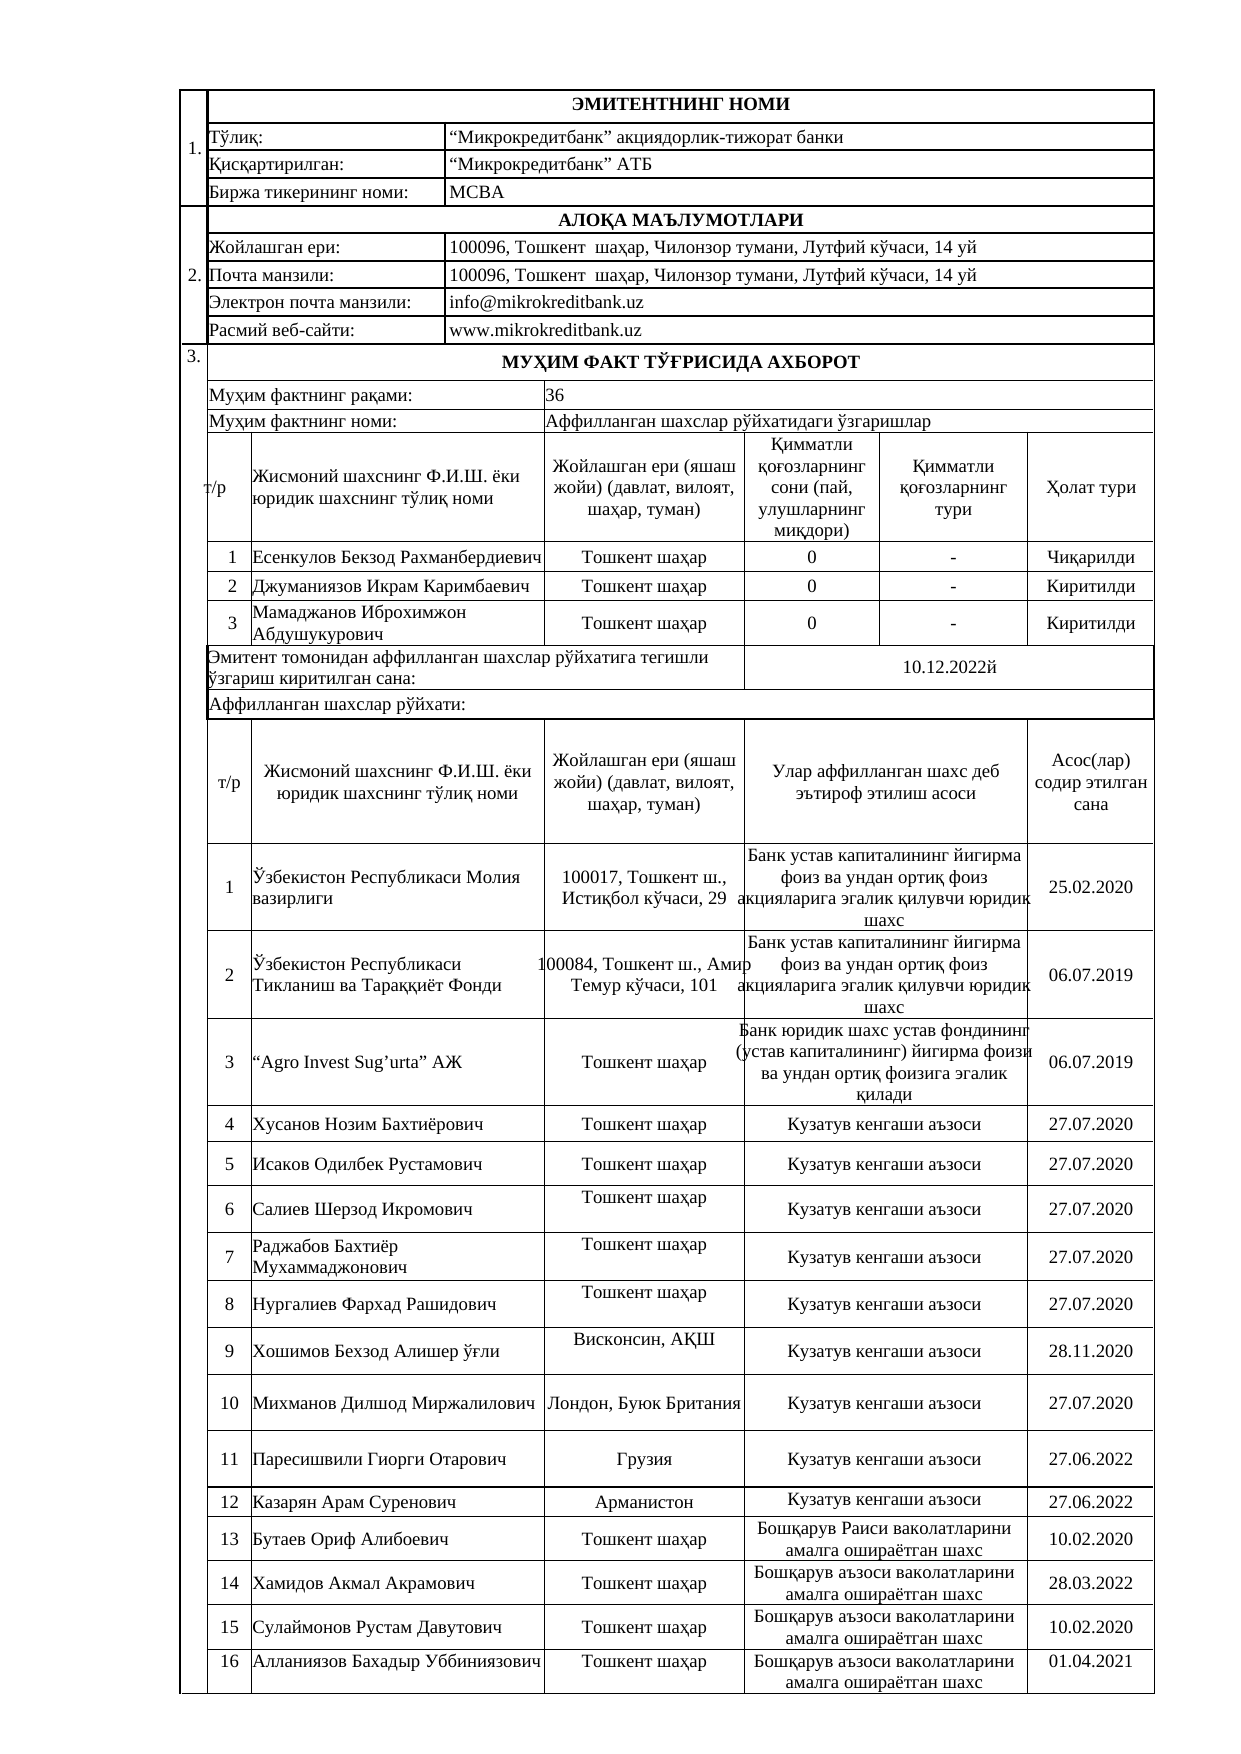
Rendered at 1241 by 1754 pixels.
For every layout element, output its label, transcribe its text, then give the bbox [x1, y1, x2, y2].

table_cell Висконсин, АҚШ [545, 1328, 744, 1374]
table_cell 27.06.2022 [1028, 1486, 1154, 1516]
table_cell Жисмоний шахснинг Ф.И.Ш. ёки юридик шахснинг тўлиқ номи [252, 433, 544, 541]
table_cell Тошкент шаҳар [545, 601, 744, 644]
table_cell 10 [208, 1375, 251, 1430]
table_cell 27.07.2020 [1028, 1185, 1154, 1232]
table_cell Муҳим фактнинг номи: [208, 410, 544, 432]
table_cell Ўзбекистон Республикаси Тикланиш ва Тараққиёт Фонди [252, 931, 544, 1017]
table_cell Жойлашган ери: [209, 234, 444, 260]
table_cell 36 [545, 380, 1154, 409]
table_cell Хошимов Бехзод Алишер ўғли [252, 1328, 544, 1374]
table_cell Кузатув кенгаши аъзоси [745, 1488, 1027, 1516]
table_cell Қимматли қоғозларнинг сони (пай, улушларнинг миқдори) [745, 433, 879, 541]
table_cell Исаков Одилбек Рустамович [252, 1142, 544, 1185]
table_cell 8 [208, 1281, 251, 1327]
table_cell Бутаев Ориф Алибоевич [252, 1517, 544, 1560]
table_cell 27.07.2020 [1028, 1105, 1154, 1141]
table_cell 0 [745, 572, 879, 600]
table_cell Казарян Арам Суренович [252, 1488, 544, 1516]
table_cell Расмий веб-сайти: [209, 317, 444, 342]
table_cell 5 [208, 1142, 251, 1185]
table_cell Аффилланган шахслар рўйхати: [209, 690, 1153, 718]
table_cell Кузатув кенгаши аъзоси [745, 1281, 1027, 1327]
table_cell 2 [208, 572, 251, 600]
table_cell 27.07.2020 [1028, 1280, 1154, 1327]
table_cell Салиев Шерзод Икромович [252, 1186, 544, 1232]
table_cell - [880, 542, 1027, 571]
table_cell www.mikrokreditbank.uz [446, 317, 1153, 342]
table_cell 3 [208, 1019, 251, 1105]
table_cell Электрон почта манзили: [209, 289, 444, 315]
table_cell Тошкент шаҳар [545, 1517, 744, 1560]
table_cell 100017, Тошкент ш., Истиқбол кўчаси, 29 [545, 844, 744, 930]
table_cell Тошкент шаҳар [545, 572, 744, 600]
table_cell 0 [745, 601, 879, 644]
table_cell 28.11.2020 [1028, 1327, 1154, 1374]
table_cell Кузатув кенгаши аъзоси [745, 1186, 1027, 1232]
table_cell т/р [208, 720, 251, 843]
table_cell 10.02.2020 [1028, 1516, 1154, 1560]
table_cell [745, 1561, 1027, 1604]
table_cell 100084, Тошкент ш., Амир Темур кўчаси, 101 [545, 931, 744, 1017]
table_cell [745, 1650, 1027, 1693]
table_cell Аффилланган шахслар рўйхатидаги ўзгаришлар [545, 409, 1154, 432]
table_cell Банк юридик шахс устав фондининг (устав капиталининг) йигирма фоизи ва ундан ортиқ фоизига эгалик қилади [745, 1019, 1027, 1105]
table_cell Джуманиязов Икрам Каримбаевич [252, 572, 544, 600]
table_cell Тўлиқ: [209, 124, 444, 149]
table_cell - [880, 572, 1027, 600]
table_cell Тошкент шаҳар [545, 542, 744, 571]
table_cell Хамидов Акмал Акрамович [252, 1561, 544, 1604]
table_cell Кузатув кенгаши аъзоси [745, 1233, 1027, 1279]
table_cell info@mikrokreditbank.uz [446, 289, 1153, 315]
table_cell 9 [208, 1328, 251, 1374]
table_cell Кузатув кенгаши аъзоси [745, 1328, 1027, 1374]
table_cell Тошкент шаҳар [545, 1605, 744, 1648]
table_cell Биржа тикерининг номи: [209, 179, 444, 204]
table_cell Алланиязов Бахадыр Уббиниязович [252, 1650, 544, 1693]
table_cell Нургалиев Фархад Рашидович [252, 1281, 544, 1327]
table_cell 27.07.2020 [1028, 1141, 1154, 1185]
table_cell 100096, Тошкент шаҳар, Чилонзор тумани, Лутфий кўчаси, 14 уй [446, 262, 1153, 287]
table_cell 2 [208, 931, 251, 1017]
table_cell 6 [208, 1186, 251, 1232]
table_cell Жойлашган ери (яшаш жойи) (давлат, вилоят, шаҳар, туман) [545, 433, 744, 541]
table_cell 16 [208, 1650, 251, 1693]
table_cell “Микрокредитбанк” акциядорлик-тижорат банки [446, 124, 1153, 149]
table_cell Кузатув кенгаши аъзоси [745, 1106, 1027, 1141]
table_cell Тошкент шаҳар [545, 1186, 744, 1232]
table_cell 1 [208, 542, 251, 571]
table_cell Михманов Дилшод Миржалилович [252, 1375, 544, 1430]
table_cell 2. [181, 207, 206, 342]
table_cell Лондон, Буюк Британия [545, 1375, 744, 1430]
table_cell Ўзбекистон Республикаси Молия вазирлиги [252, 844, 544, 930]
table_cell 01.04.2021 [1028, 1649, 1154, 1693]
table_cell Хусанов Нозим Бахтиёрович [252, 1106, 544, 1141]
table_cell Жойлашган ери (яшаш жойи) (давлат, вилоят, шаҳар, туман) [545, 720, 744, 843]
table_cell 100096, Тошкент шаҳар, Чилонзор тумани, Лутфий кўчаси, 14 уй [446, 234, 1153, 260]
table_cell 3 [208, 601, 251, 644]
table_cell МУҲИМ ФАКТ ТЎҒРИСИДА АХБОРОТ [208, 345, 1154, 380]
table_cell 10.02.2020 [1028, 1604, 1154, 1648]
table_cell 10.12.2022й [745, 646, 1153, 689]
table_cell Эмитент томонидан аффилланган шахслар рўйхатига тегишли ўзгариш киритилган сана: [209, 646, 744, 689]
table_cell 27.06.2022 [1028, 1430, 1154, 1486]
table_cell 15 [208, 1605, 251, 1648]
table_cell Тошкент шаҳар [545, 1281, 744, 1327]
table_cell Тошкент шаҳар [545, 1561, 744, 1604]
table_cell Кузатув кенгаши аъзоси [745, 1431, 1027, 1486]
table_cell 06.07.2019 [1028, 1018, 1154, 1105]
table_cell Сулаймонов Рустам Давутович [252, 1605, 544, 1648]
table_cell Муҳим фактнинг рақами: [208, 381, 544, 409]
table_cell МСВА [446, 179, 1153, 204]
table_cell Раджабов Бахтиёр Мухаммаджонович [252, 1233, 544, 1279]
table_cell 27.07.2020 [1028, 1374, 1154, 1430]
table_cell Бошқарув Раиси ваколатларини амалга ошираётган шахс [745, 1517, 1027, 1560]
table_cell 1 [208, 844, 251, 930]
table_cell т/р [208, 433, 251, 541]
table_header 1. [181, 91, 206, 204]
table_cell АЛОҚА МАЪЛУМОТЛАРИ [209, 207, 1153, 232]
table_cell Улар аффилланган шахс деб эътироф этилиш асоси [745, 720, 1027, 843]
table_header ЭМИТЕНТНИНГ НОМИ [209, 91, 1153, 122]
table_cell Тошкент шаҳар [545, 1233, 744, 1279]
table_cell 13 [208, 1517, 251, 1560]
table_cell 0 [745, 542, 879, 571]
table_cell “Agro Invest Sug’urta” АЖ [252, 1019, 544, 1105]
table_cell Грузия [545, 1431, 744, 1486]
table_cell Кузатув кенгаши аъзоси [745, 1375, 1027, 1430]
table_cell 06.07.2019 [1028, 930, 1154, 1017]
table_cell Киритилди [1028, 600, 1154, 644]
table_cell Паресишвили Гиорги Отарович [252, 1431, 544, 1486]
table_cell 3. [181, 344, 207, 1693]
table_cell Қимматли қоғозларнинг тури [880, 433, 1027, 541]
table_cell 11 [208, 1431, 251, 1486]
table_cell Тошкент шаҳар [545, 1650, 744, 1693]
table_cell Тошкент шаҳар [545, 1106, 744, 1141]
table_cell Чиқарилди [1028, 541, 1154, 571]
table_cell 14 [208, 1561, 251, 1604]
table_cell Мамаджанов Иброхимжон Абдушукурович [252, 601, 544, 644]
table_cell Қисқартирилган: [209, 151, 444, 177]
table_cell 7 [208, 1233, 251, 1279]
table_cell Асос(лар) содир этилган сана [1028, 720, 1154, 843]
table_cell Тошкент шаҳар [545, 1142, 744, 1185]
table_cell Ҳолат тури [1028, 432, 1154, 541]
table_cell Жисмоний шахснинг Ф.И.Ш. ёки юридик шахснинг тўлиқ номи [252, 720, 544, 843]
table_cell Тошкент шаҳар [545, 1019, 744, 1105]
table_cell 28.03.2022 [1028, 1560, 1154, 1604]
table_cell Почта манзили: [209, 262, 444, 287]
table_cell Арманистон [545, 1488, 744, 1516]
table_cell Киритилди [1028, 571, 1154, 600]
table_cell Кузатув кенгаши аъзоси [745, 1142, 1027, 1185]
table_cell “Микрокредитбанк” АТБ [446, 151, 1153, 177]
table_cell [745, 1605, 1027, 1648]
table_cell 27.07.2020 [1028, 1232, 1154, 1279]
table_cell 12 [208, 1488, 251, 1516]
table_cell 25.02.2020 [1028, 843, 1154, 930]
table_cell - [880, 601, 1027, 644]
table_cell 4 [208, 1106, 251, 1141]
table_cell Банк устав капиталининг йигирма фоиз ва ундан ортиқ фоиз акцияларига эгалик қилувчи юридик шахс [745, 844, 1027, 930]
table_cell Есенкулов Бекзод Рахманбердиевич [252, 542, 544, 571]
table_cell Банк устав капиталининг йигирма фоиз ва ундан ортиқ фоиз акцияларига эгалик қилувчи юридик шахс [745, 931, 1027, 1017]
